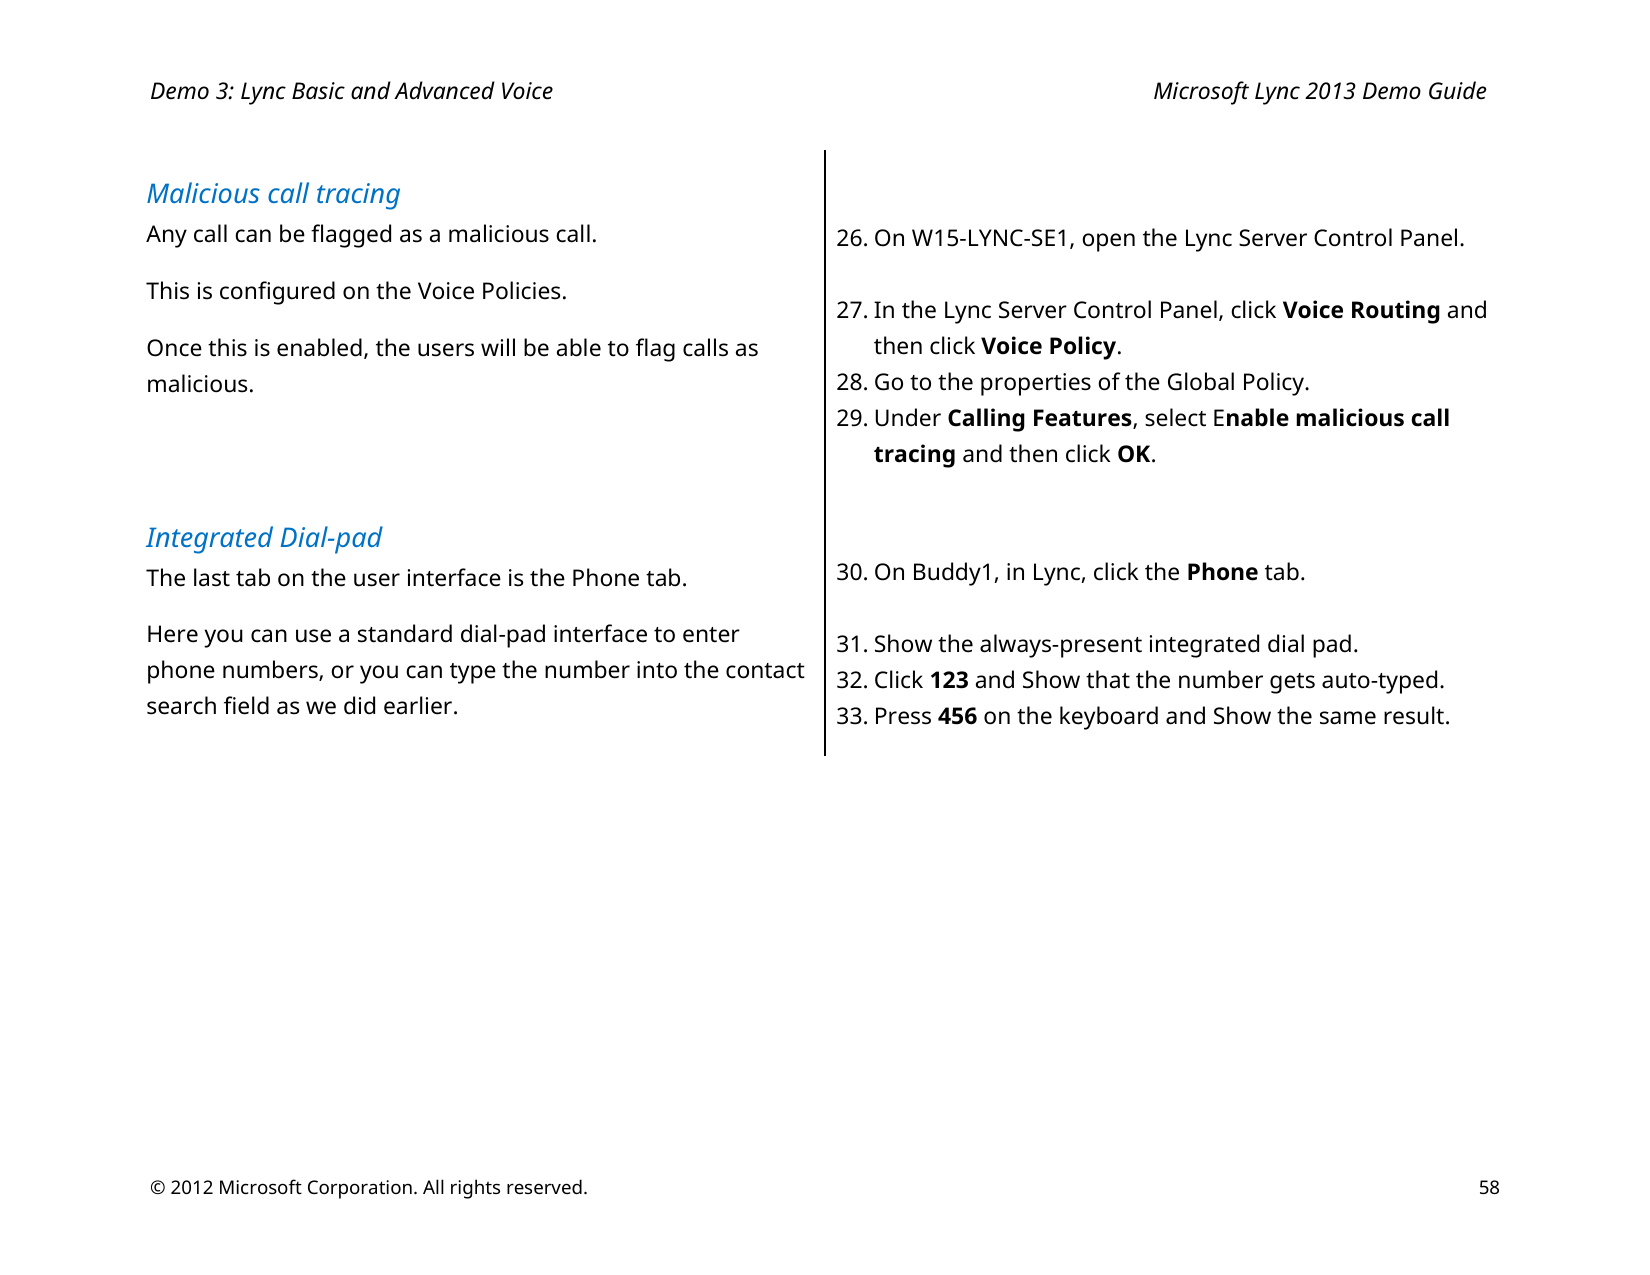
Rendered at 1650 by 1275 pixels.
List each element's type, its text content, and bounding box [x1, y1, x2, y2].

table_cell On W15-LYNC-SE1, open the Lync Server Control Panel. In the Lync Server Control Panel, click Voice Routing and then click Voice Policy. Go to the properties of the Global Policy. Under Calling Features, select Enable malicious call tracing and then click OK. [826, 150, 1515, 493]
table_cell On Buddy1, in Lync, click the Phone tab. Show the always-present integrated dial pad. Click 123 and Show that the number gets auto-typed. Press 456 on the keyboard and Show the same result. [826, 494, 1515, 756]
table_cell Malicious call tracing Any call can be flagged as a malicious call. This is configured on the Voice Policies. Once this is enabled, the users will be able to flag calls as malicious. [135, 150, 824, 493]
table_cell Integrated Dial-pad The last tab on the user interface is the Phone tab. Here you can use a standard dial-pad interface to enter phone numbers, or you can type the number into the contact search field as we did earlier. [135, 494, 824, 756]
